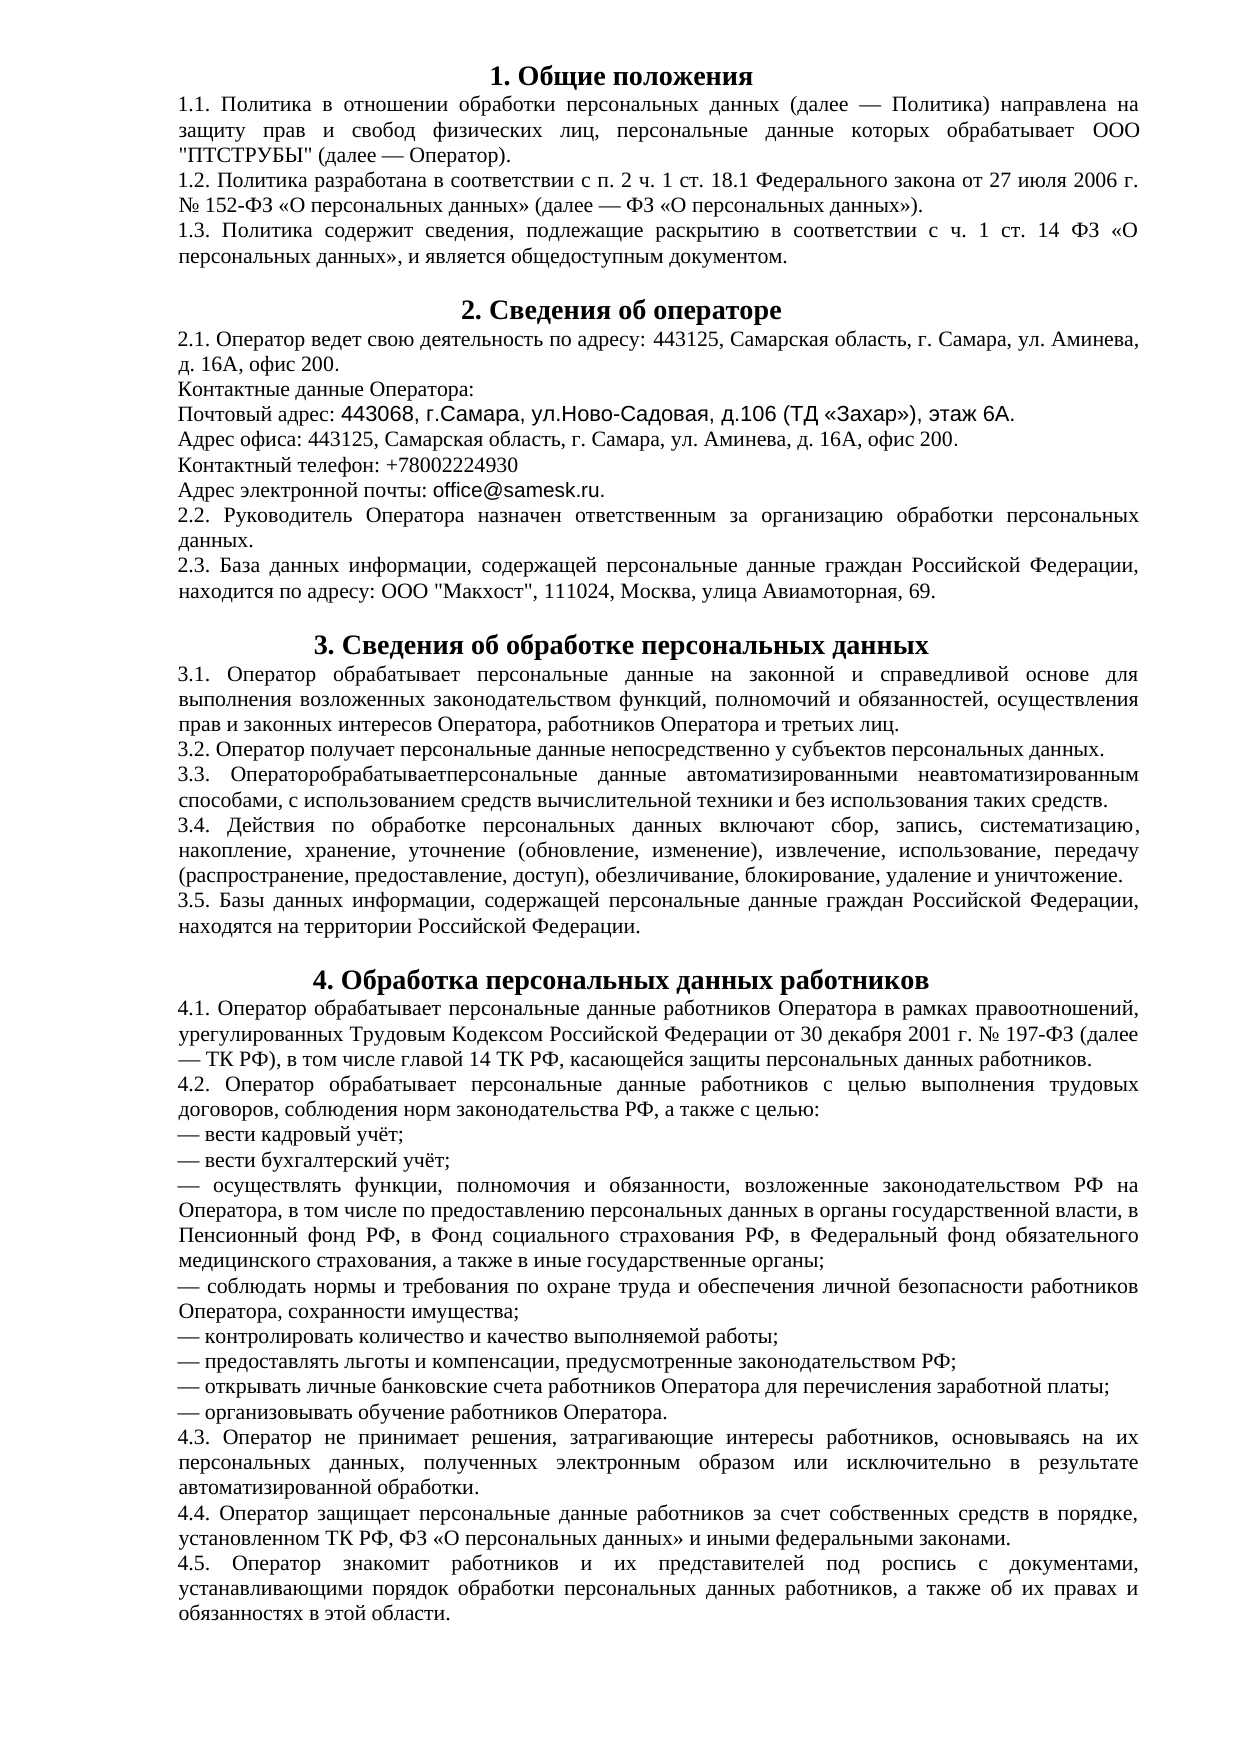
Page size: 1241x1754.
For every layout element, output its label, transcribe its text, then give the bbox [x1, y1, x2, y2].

text 4.2. Оператор обрабатывает персональные данные работников с целью выполнения трудовых договоров, соблюдения норм законодательства РФ, а также с целью: [177, 1071, 1140, 1121]
text 2.3. База данных информации, содержащей персональные данные граждан Российской Федерации, находится по адресу: ООО "Макхост", 111024, Москва, улица Авиамоторная, 69. [177, 552, 1140, 603]
text 3.3. Операторобрабатываетперсональные данные автоматизированными неавтоматизированным способами, с использованием средств вычислительной техники и без использования таких средств. [177, 761, 1140, 812]
subtitle 3. Сведения об обработке персональных данных [177, 628, 1065, 661]
text Адрес офиса: 443125, Самарская область, г. Самара, ул. Аминева, д. 16А, офис 200. [177, 426, 1140, 452]
text — предоставлять льготы и компенсации, предусмотренные законодательством РФ; [177, 1348, 1140, 1373]
text 2.1. Оператор ведет свою деятельность по адресу: 443125, Самарская область, г. Самара, ул. Аминева, д. 16А, офис 200. [177, 326, 1140, 376]
text — организовывать обучение работников Оператора. [177, 1399, 1140, 1424]
text 3.5. Базы данных информации, содержащей персональные данные граждан Российской Федерации, находятся на территории Российской Федерации. [177, 887, 1140, 938]
text 3.4. Действия по обработке персональных данных включают сбор, запись, систематизацию, накопление, хранение, уточнение (обновление, изменение), извлечение, использование, передачу (распространение, предоставление, доступ), обезличивание, блокирование, удаление и уничтожение. [177, 812, 1140, 887]
subtitle 2. Сведения об операторе [177, 293, 1065, 326]
text 1.2. Политика разработана в соответствии с п. 2 ч. 1 ст. 18.1 Федерального закона от 27 июля 2006 г. № 152-ФЗ «О персональных данных» (далее — ФЗ «О персональных данных»). [177, 167, 1140, 217]
text — вести бухгалтерский учёт; [177, 1147, 1140, 1172]
text — соблюдать нормы и требования по охране труда и обеспечения личной безопасности работников Оператора, сохранности имущества; [177, 1273, 1140, 1323]
text Контактный телефон: +78002224930 [177, 452, 1140, 477]
text 3.2. Оператор получает персональные данные непосредственно у субъектов персональных данных. [177, 736, 1140, 761]
text — вести кадровый учёт; [177, 1121, 1140, 1147]
text — открывать личные банковские счета работников Оператора для перечисления заработной платы; [177, 1373, 1140, 1399]
text Контактные данные Оператора: [177, 376, 1140, 401]
text Адрес электронной почты: office@samesk.ru. [177, 477, 1140, 502]
text 1.3. Политика содержит сведения, подлежащие раскрытию в соответствии с ч. 1 ст. 14 ФЗ «О персональных данных», и является общедоступным документом. [177, 217, 1140, 268]
text Почтовый адрес: 443068, г.Самара, ул.Ново-Садовая, д.106 (ТД «Захар»), этаж 6А. [177, 401, 1140, 426]
text — контролировать количество и качество выполняемой работы; [177, 1323, 1140, 1348]
subtitle 4. Обработка персональных данных работников [177, 963, 1065, 995]
text 3.1. Оператор обрабатывает персональные данные на законной и справедливой основе для выполнения возложенных законодательством функций, полномочий и обязанностей, осуществления прав и законных интересов Оператора, работников Оператора и третьих лиц. [177, 661, 1140, 736]
text — осуществлять функции, полномочия и обязанности, возложенные законодательством РФ на Оператора, в том числе по предоставлению персональных данных в органы государственной власти, в Пенсионный фонд РФ, в Фонд социального страхования РФ, в Федеральный фонд обязательного медицинского страхования, а также в иные государственные органы; [177, 1172, 1140, 1273]
text 4.5. Оператор знакомит работников и их представителей под роспись с документами, устанавливающими порядок обработки персональных данных работников, а также об их правах и обязанностях в этой области. [177, 1550, 1140, 1626]
text 4.1. Оператор обрабатывает персональные данные работников Оператора в рамках правоотношений, урегулированных Трудовым Кодексом Российской Федерации от 30 декабря 2001 г. № 197-ФЗ (далее — ТК РФ), в том числе главой 14 ТК РФ, касающейся защиты персональных данных работников. [177, 995, 1140, 1071]
text 4.3. Оператор не принимает решения, затрагивающие интересы работников, основываясь на их персональных данных, полученных электронным образом или исключительно в результате автоматизированной обработки. [177, 1424, 1140, 1499]
text 1.1. Политика в отношении обработки персональных данных (далее — Политика) направлена на защиту прав и свобод физических лиц, персональные данные которых обрабатывает ООО "ПТСТРУБЫ" (далее — Оператор). [177, 91, 1140, 167]
subtitle 1. Общие положения [177, 59, 1065, 91]
text 4.4. Оператор защищает персональные данные работников за счет собственных средств в порядке, установленном ТК РФ, ФЗ «О персональных данных» и иными федеральными законами. [177, 1499, 1140, 1550]
text 2.2. Руководитель Оператора назначен ответственным за организацию обработки персональных данных. [177, 502, 1140, 552]
